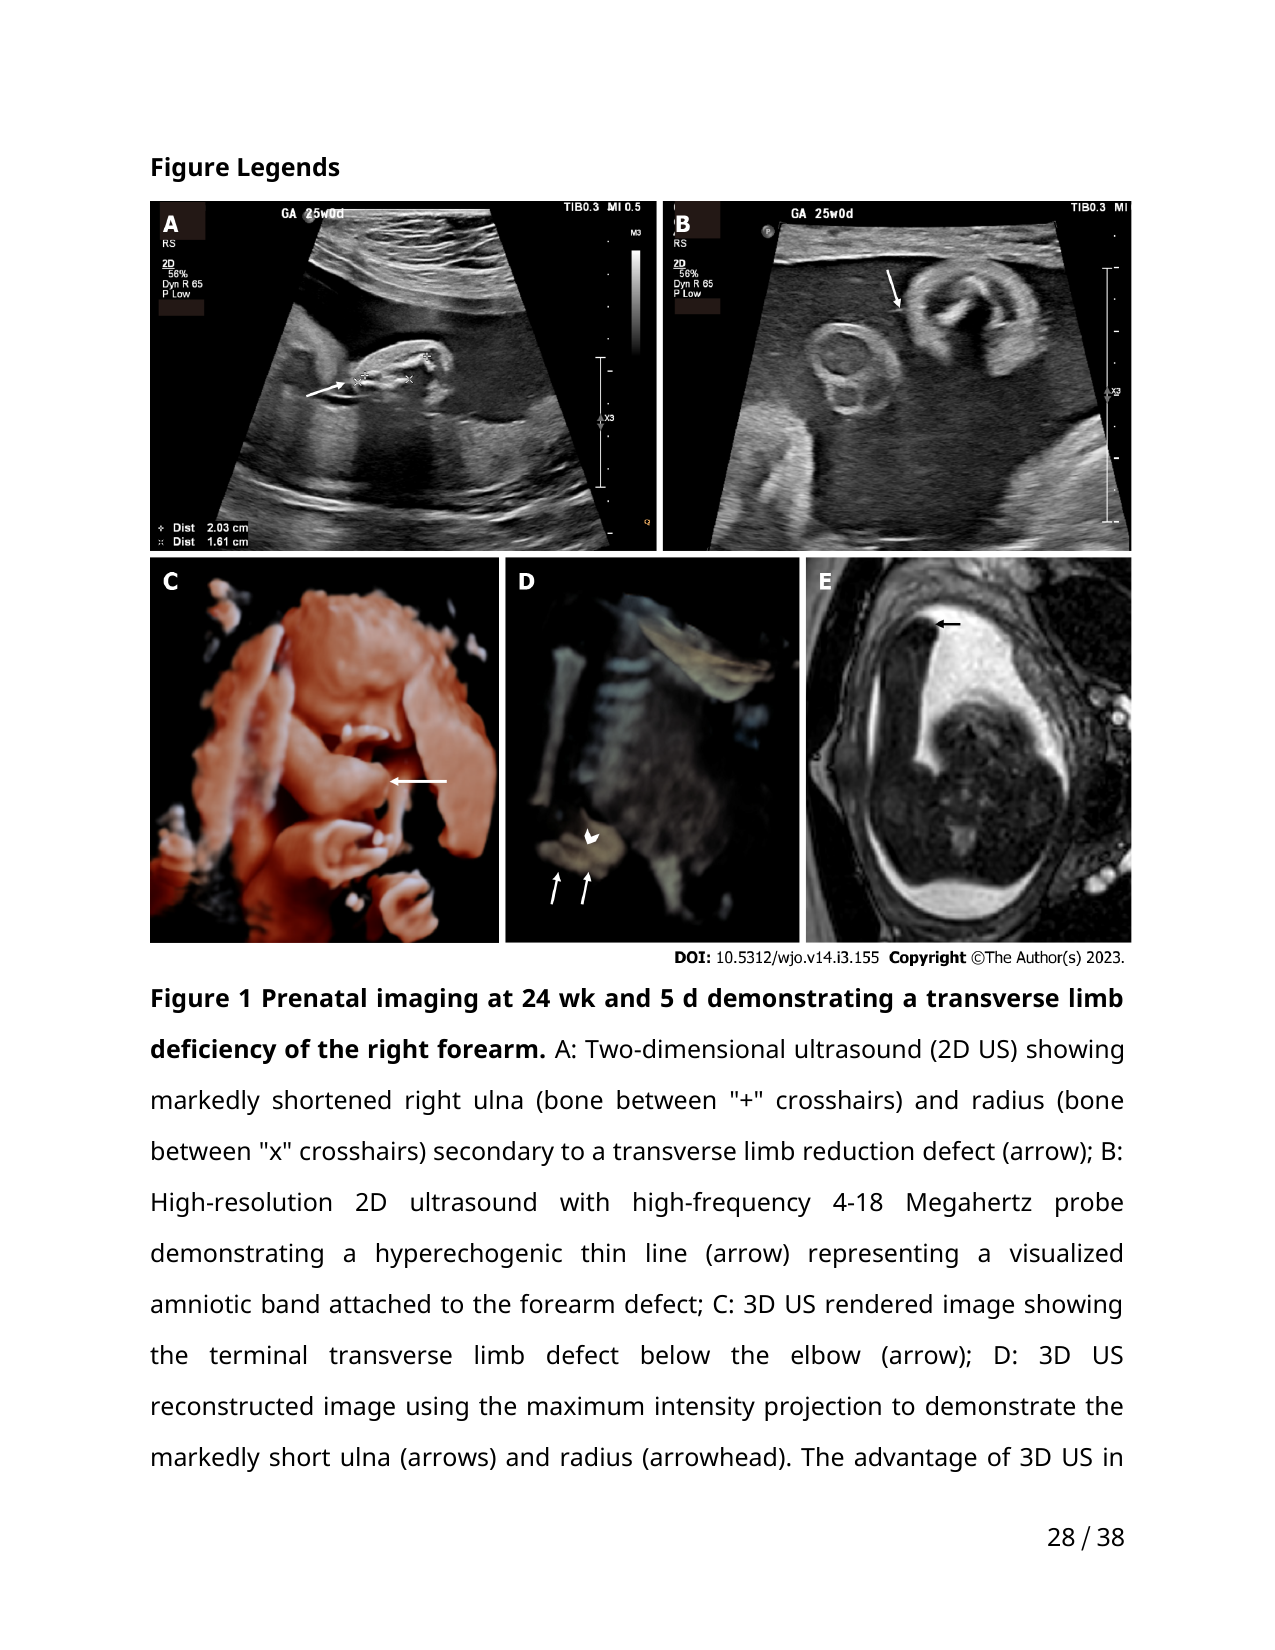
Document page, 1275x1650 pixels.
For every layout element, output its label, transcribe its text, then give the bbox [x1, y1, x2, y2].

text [150, 981, 1125, 1474]
text Figure Legends [150, 150, 1125, 184]
picture [150, 201, 1132, 967]
